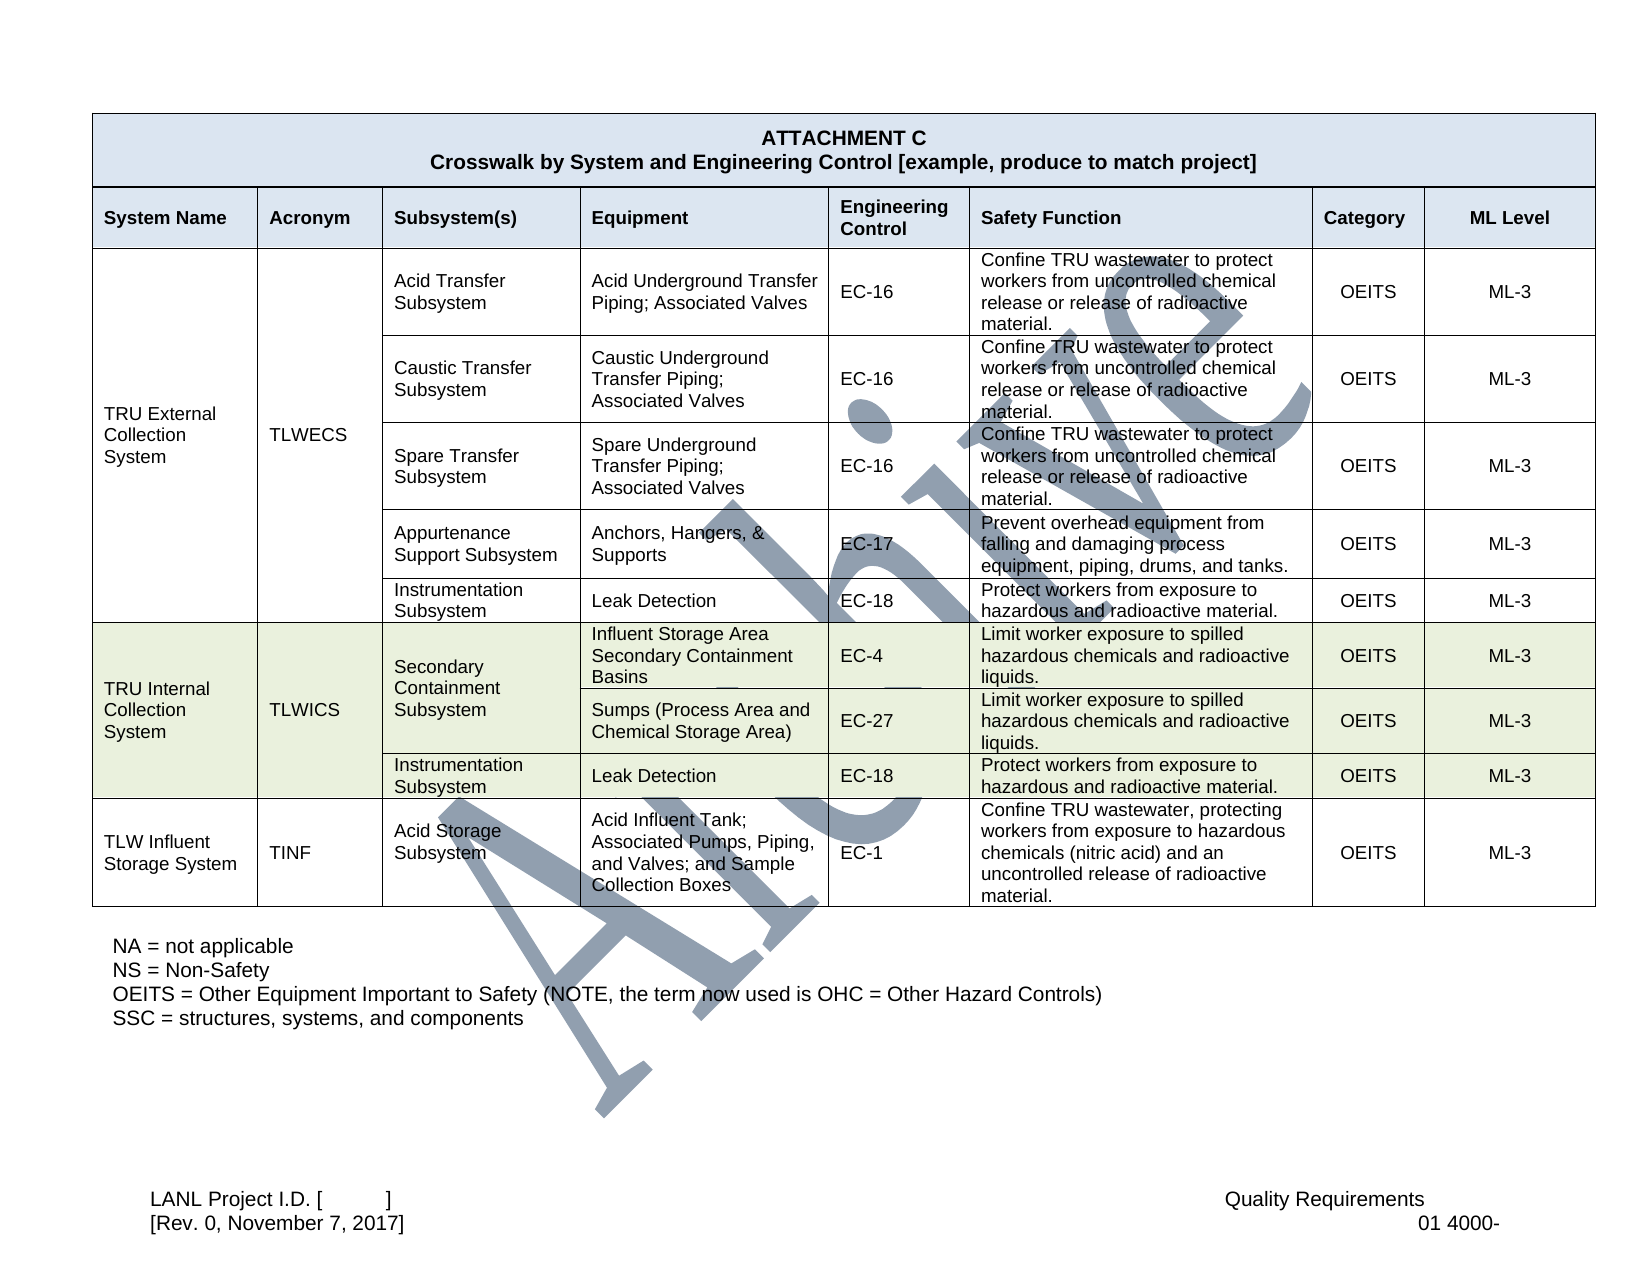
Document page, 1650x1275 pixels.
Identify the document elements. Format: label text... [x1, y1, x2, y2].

table_cell OEITS [1313, 579, 1424, 622]
table_cell TLW Influent Storage System [93, 799, 257, 906]
table_cell Protect workers from exposure to hazardous and radioactive material. [970, 579, 1312, 622]
table_cell TRU External Collection System [93, 249, 257, 622]
table_cell OEITS [1313, 336, 1424, 422]
table_cell System Name [93, 188, 257, 247]
table_cell ML-3 [1425, 510, 1595, 578]
table_cell ML-3 [1425, 423, 1595, 509]
table_cell Secondary Containment Subsystem [383, 623, 580, 753]
table_cell EC-4 [829, 623, 969, 687]
table_cell Anchors, Hangers, & Supports [581, 510, 828, 578]
table_cell TRU Internal Collection System [93, 623, 257, 797]
table_cell Sumps (Process Area and Chemical Storage Area) [581, 689, 828, 753]
table_cell ML-3 [1425, 799, 1595, 906]
table_cell Confine TRU wastewater to protect workers from uncontrolled chemical release or release of radioactive material. [970, 336, 1312, 422]
text NS = Non-Safety [47, 958, 1537, 982]
table_cell Limit worker exposure to spilled hazardous chemicals and radioactive liquids. [970, 689, 1312, 753]
table_cell EC-18 [829, 579, 969, 622]
table_cell Confine TRU wastewater, protecting workers from exposure to hazardous chemicals (nitric acid) and an uncontrolled release of radioactive material. [970, 799, 1312, 906]
table_cell EC-16 [829, 336, 969, 422]
table_cell Category [1313, 188, 1424, 247]
table_cell ML Level [1425, 188, 1595, 247]
table_cell ML-3 [1425, 336, 1595, 422]
table_cell Instrumentation Subsystem [383, 754, 580, 797]
table_cell Spare Underground Transfer Piping; Associated Valves [581, 423, 828, 509]
table_cell OEITS [1313, 423, 1424, 509]
table_cell OEITS [1313, 799, 1424, 906]
table_cell Safety Function [970, 188, 1312, 247]
table_header ATTACHMENT C Crosswalk by System and Engineering Control [example, produce to match project] [93, 114, 1595, 186]
table_cell TLWICS [258, 623, 382, 797]
table_cell Acid Storage Subsystem [383, 799, 580, 906]
table_cell EC-18 [829, 754, 969, 797]
table_cell Leak Detection [581, 579, 828, 622]
table_cell OEITS [1313, 754, 1424, 797]
table_cell EC-1 [829, 799, 969, 906]
table_cell OEITS [1313, 510, 1424, 578]
table_cell ML-3 [1425, 754, 1595, 797]
table_cell Appurtenance Support Subsystem [383, 510, 580, 578]
table_cell Limit worker exposure to spilled hazardous chemicals and radioactive liquids. [970, 623, 1312, 687]
table_cell Protect workers from exposure to hazardous and radioactive material. [970, 754, 1312, 797]
text SSC = structures, systems, and components [47, 1006, 1537, 1029]
table_cell TINF [258, 799, 382, 906]
text NA = not applicable [47, 934, 1537, 958]
table_cell EC-17 [829, 510, 969, 578]
table_cell Spare Transfer Subsystem [383, 423, 580, 509]
table_cell EC-27 [829, 689, 969, 753]
table_cell Subsystem(s) [383, 188, 580, 247]
table_cell EC-16 [829, 249, 969, 335]
table_cell ML-3 [1425, 623, 1595, 687]
table_cell Instrumentation Subsystem [383, 579, 580, 622]
table_cell OEITS [1313, 689, 1424, 753]
table_cell ML-3 [1425, 249, 1595, 335]
table_cell Leak Detection [581, 754, 828, 797]
table_cell ML-3 [1425, 689, 1595, 753]
table_cell EC-16 [829, 423, 969, 509]
text OEITS = Other Equipment Important to Safety (NOTE, the term now used is OHC = Other Hazard Controls) [47, 982, 1537, 1006]
table_cell Influent Storage Area Secondary Containment Basins [581, 623, 828, 687]
table_cell OEITS [1313, 249, 1424, 335]
table_cell Acronym [258, 188, 382, 247]
table_cell Caustic Transfer Subsystem [383, 336, 580, 422]
table_cell Acid Influent Tank; Associated Pumps, Piping, and Valves; and Sample Collection Boxes [581, 799, 828, 906]
table_cell Confine TRU wastewater to protect workers from uncontrolled chemical release or release of radioactive material. [970, 249, 1312, 335]
table_cell ML-3 [1425, 579, 1595, 622]
table_cell TLWECS [258, 249, 382, 622]
table_cell OEITS [1313, 623, 1424, 687]
table_cell Engineering Control [829, 188, 969, 247]
table_cell Acid Transfer Subsystem [383, 249, 580, 335]
table_cell Prevent overhead equipment from falling and damaging process equipment, piping, drums, and tanks. [970, 510, 1312, 578]
table_cell Acid Underground Transfer Piping; Associated Valves [581, 249, 828, 335]
table_cell Confine TRU wastewater to protect workers from uncontrolled chemical release or release of radioactive material. [970, 423, 1312, 509]
table_cell Caustic Underground Transfer Piping; Associated Valves [581, 336, 828, 422]
table_cell Equipment [581, 188, 828, 247]
